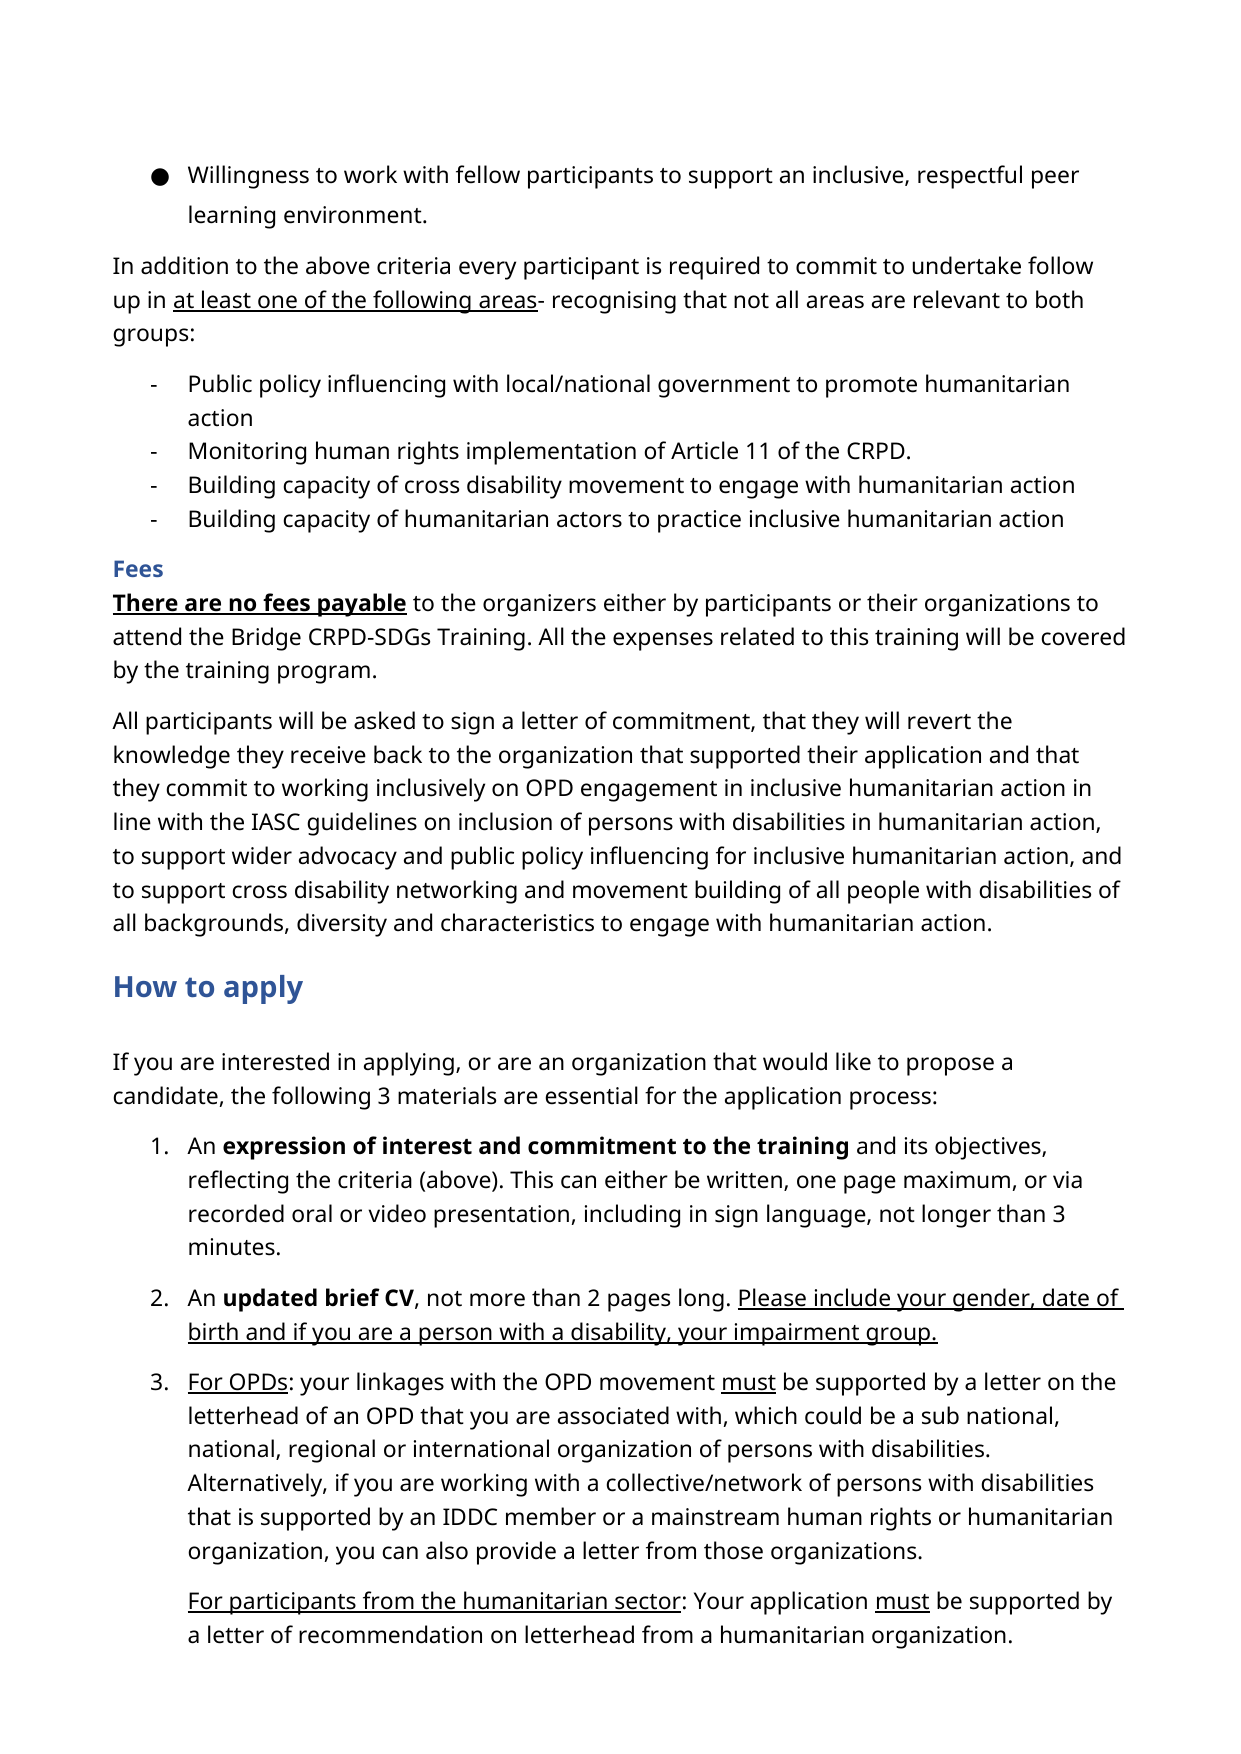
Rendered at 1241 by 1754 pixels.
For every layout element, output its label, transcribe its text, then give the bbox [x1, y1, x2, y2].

subtitle How to apply [112, 966, 1128, 1006]
list An updated brief CV, not more than 2 pages long. Please include your gender, date of birth and if you are a person with a disability, your impairment group. [150, 1282, 1128, 1347]
list Willingness to work with fellow participants to support an inclusive, respectful peer learning environment. [150, 150, 1128, 231]
text Fees There are no fees payable to the organizers either by participants or their organizations to attend the Bridge CRPD-SDGs Training. All the expenses related to this training will be covered by the training program. [112, 553, 1128, 686]
list An expression of interest and commitment to the training and its objectives, reflecting the criteria (above). This can either be written, one page maximum, or via recorded oral or video presentation, including in sign language, not longer than 3 minutes. [150, 1130, 1128, 1262]
list Public policy influencing with local/national government to promote humanitarian action [150, 368, 1128, 433]
list Building capacity of humanitarian actors to practice inclusive humanitarian action [150, 503, 1128, 534]
text For participants from the humanitarian sector: Your application must be supported by a letter of recommendation on letterhead from a humanitarian organization. [187, 1585, 1128, 1684]
list For OPDs: your linkages with the OPD movement must be supported by a letter on the letterhead of an OPD that you are associated with, which could be a sub national, national, regional or international organization of persons with disabilities. Alternatively, if you are working with a collective/network of persons with disabilities that is supported by an IDDC member or a mainstream human rights or humanitarian organization, you can also provide a letter from those organizations. [150, 1366, 1128, 1566]
text All participants will be asked to sign a letter of commitment, that they will revert the knowledge they receive back to the organization that supported their application and that they commit to working inclusively on OPD engagement in inclusive humanitarian action in line with the IASC guidelines on inclusion of persons with disabilities in humanitarian action, to support wider advocacy and public policy influencing for inclusive humanitarian action, and to support cross disability networking and movement building of all people with disabilities of all backgrounds, diversity and characteristics to engage with humanitarian action. [112, 705, 1128, 939]
text In addition to the above criteria every participant is required to commit to undertake follow up in at least one of the following areas- recognising that not all areas are relevant to both groups: [112, 250, 1128, 349]
text If you are interested in applying, or are an organization that would like to propose a candidate, the following 3 materials are essential for the application process: [112, 1012, 1128, 1111]
list Monitoring human rights implementation of Article 11 of the CRPD. [150, 435, 1128, 467]
list Building capacity of cross disability movement to engage with humanitarian action [150, 469, 1128, 500]
